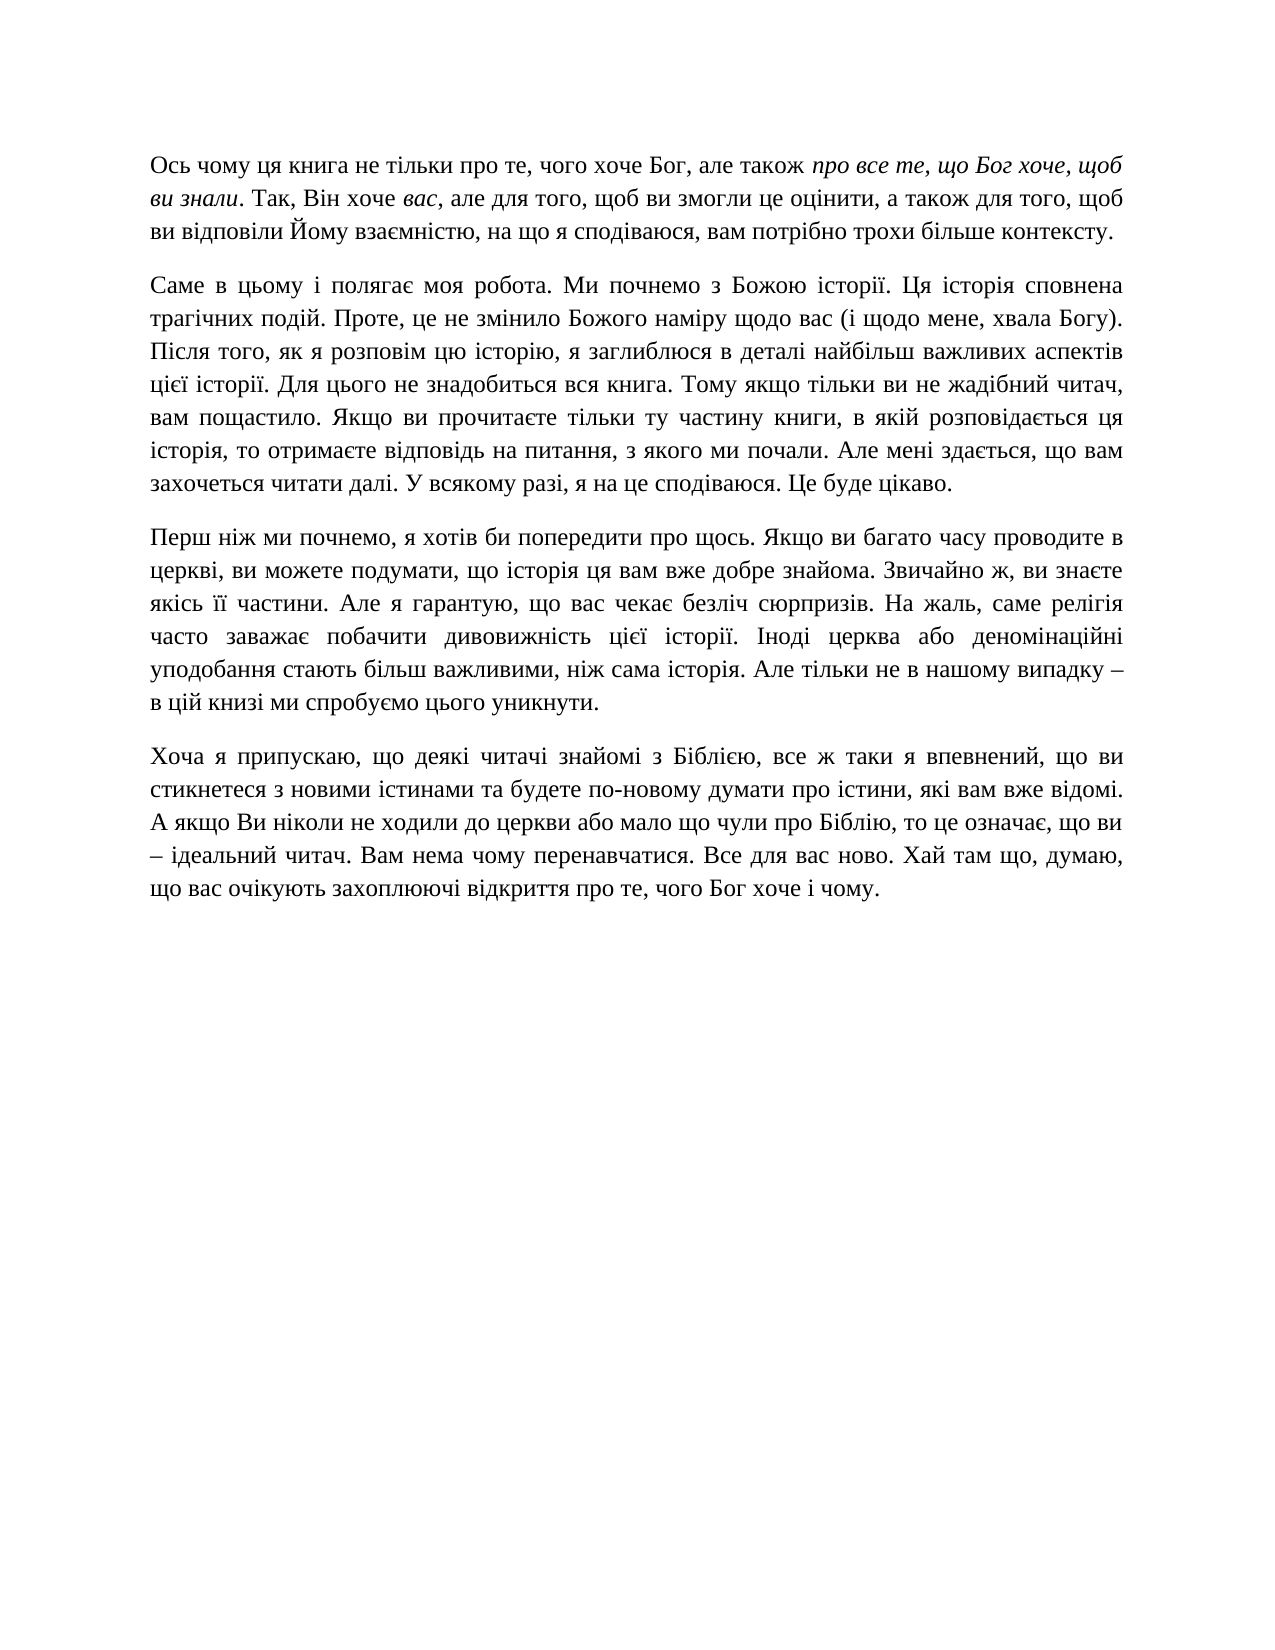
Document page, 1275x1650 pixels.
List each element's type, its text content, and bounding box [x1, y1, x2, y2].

text Перш ніж ми почнемо, я хотів би попередити про щось. Якщо ви багато часу проводите в церкві, ви можете подумати, що історія ця вам вже добре знайома. Звичайно ж, ви знаєте якісь її частини. Але я гарантую, що вас чекає безліч сюрпризів. На жаль, саме релігія часто заважає побачити дивовижність цієї історії. Іноді церква або деномінаційні уподобання стають більш важливими, ніж сама історія. Але тільки не в нашому випадку – в цій книзі ми спробуємо цього уникнути. [150, 522, 1125, 716]
text Саме в цьому і полягає моя робота. Ми почнемо з Божою історії. Ця історія сповнена трагічних подій. Проте, це не змінило Божого наміру щодо вас (і щодо мене, хвала Богу). Після того, як я розповім цю історію, я заглиблюся в деталі найбільш важливих аспектів цієї історії. Для цього не знадобиться вся книга. Тому якщо тільки ви не жадібний читач, вам пощастило. Якщо ви прочитаєте тільки ту частину книги, в якій розповідається ця історія, то отримаєте відповідь на питання, з якого ми почали. Але мені здається, що вам захочеться читати далі. У всякому разі, я на це сподіваюся. Це буде цікаво. [150, 270, 1125, 497]
text Хоча я припускаю, що деякі читачі знайомі з Біблією, все ж таки я впевнений, що ви стикнетеся з новими істинами та будете по-новому думати про істини, які вам вже відомі. А якщо Ви ніколи не ходили до церкви або мало що чули про Біблію, то це означає, що ви – ідеальний читач. Вам нема чому перенавчатися. Все для вас ново. Хай там що, думаю, що вас очікують захоплюючі відкриття про те, чого Бог хоче і чому. [150, 741, 1125, 902]
text Ось чому ця книга не тільки про те, чого хоче Бог, але також про все те, що Бог хоче, щоб ви знали. Так, Він хоче вас, але для того, щоб ви змогли це оцінити, а також для того, щоб ви відповіли Йому взаємністю, на що я сподіваюся, вам потрібно трохи більше контексту. [150, 150, 1125, 245]
